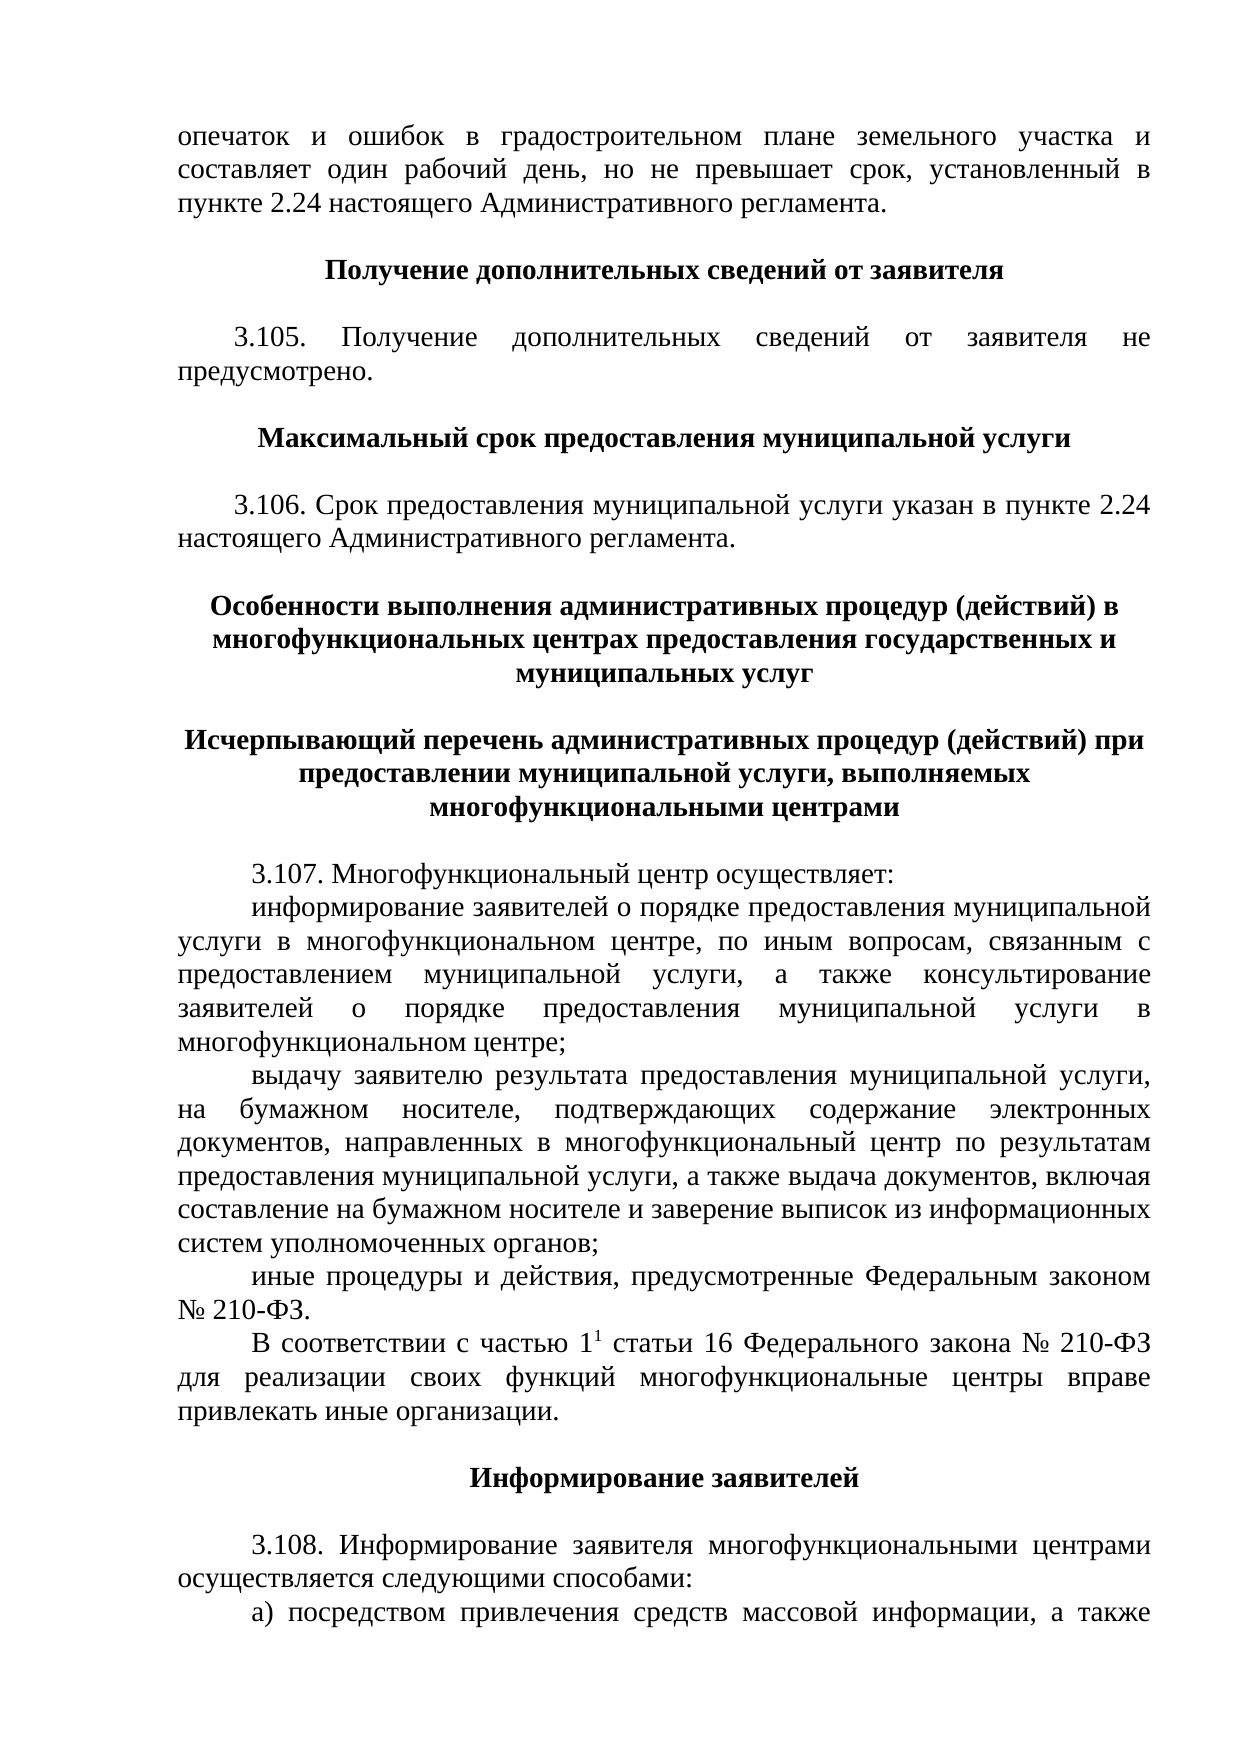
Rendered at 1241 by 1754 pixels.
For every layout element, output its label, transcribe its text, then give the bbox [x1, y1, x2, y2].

text Информирование заявителей [177, 1460, 1152, 1493]
text Получение дополнительных сведений от заявителя [177, 252, 1152, 286]
text Максимальный срок предоставления муниципальной услуги [177, 420, 1152, 453]
text выдачу заявителю результата предоставления муниципальной услуги, на бумажном носителе, подтверждающих содержание электронных документов, направленных в многофункциональный центр по результатам предоставления муниципальной услуги, а также выдача документов, включая составление на бумажном носителе и заверение выписок из информационных систем уполномоченных органов; [177, 1057, 1152, 1258]
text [177, 1594, 1152, 1627]
text Особенности выполнения административных процедур (действий) в многофункциональных центрах предоставления государственных и муниципальных услуг [177, 588, 1152, 688]
text иные процедуры и действия, предусмотренные Федеральным законом № 210-ФЗ. [177, 1258, 1152, 1326]
text 3.107. Многофункциональный центр осуществляет: [177, 856, 1152, 889]
text 3.106. Срок предоставления муниципальной услуги указан в пункте 2.24 настоящего Административного регламента. [177, 487, 1152, 554]
text Исчерпывающий перечень административных процедур (действий) при предоставлении муниципальной услуги, выполняемых многофункциональными центрами [177, 722, 1152, 822]
text 3.105. Получение дополнительных сведений от заявителя не предусмотрено. [177, 319, 1152, 386]
text В соответствии с частью 11 статьи 16 Федерального закона № 210-ФЗ для реализации своих функций многофункциональные центры вправе привлекать иные организации. [177, 1326, 1152, 1426]
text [177, 118, 1152, 219]
text 3.108. Информирование заявителя многофункциональными центрами осуществляется следующими способами: [177, 1527, 1152, 1594]
text информирование заявителей о порядке предоставления муниципальной услуги в многофункциональном центре, по иным вопросам, связанным с предоставлением муниципальной услуги, а также консультирование заявителей о порядке предоставления муниципальной услуги в многофункциональном центре; [177, 889, 1152, 1057]
